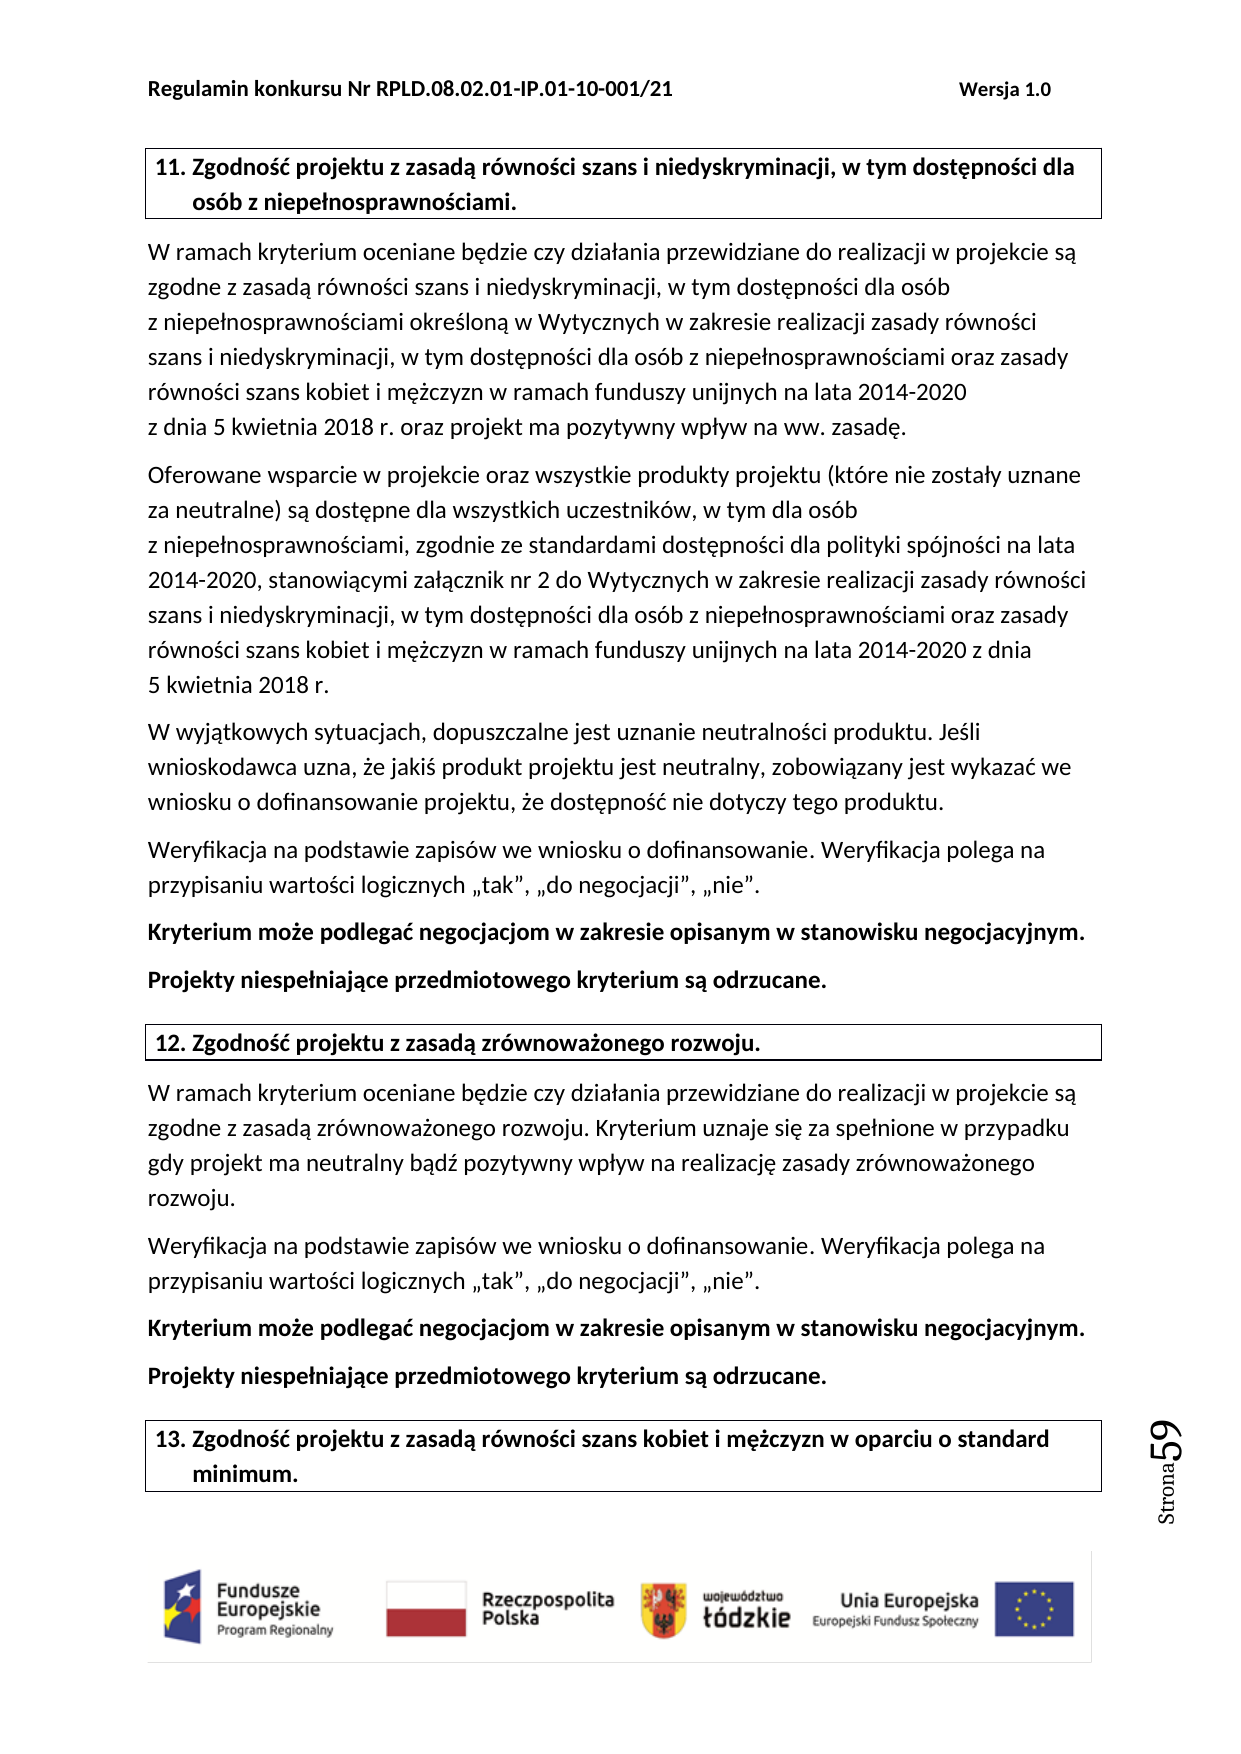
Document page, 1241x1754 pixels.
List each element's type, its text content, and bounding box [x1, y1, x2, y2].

text W wyjątkowych sytuacjach, dopuszczalne jest uznanie neutralności produktu. Jeśli wnioskodawca uzna, że jakiś produkt projektu jest neutralny, zobowiązany jest wykazać we wniosku o dofinansowanie projektu, że dostępność nie dotyczy tego produktu. [148, 716, 1093, 817]
text Weryfikacja na podstawie zapisów we wniosku o dofinansowanie. Weryfikacja polega na przypisaniu wartości logicznych „tak”, „do negocjacji”, „nie”. [148, 834, 1093, 899]
text Projekty niespełniające przedmiotowego kryterium są odrzucane. [148, 964, 1093, 994]
list Zgodność projektu z zasadą równości szans kobiet i mężczyzn w oparciu o standard minimum. [146, 1421, 1101, 1491]
list Zgodność projektu z zasadą zrównoważonego rozwoju. [146, 1025, 1101, 1059]
list Zgodność projektu z zasadą równości szans i niedyskryminacji, w tym dostępności dla osób z niepełnosprawnościami. [146, 149, 1101, 218]
text Weryfikacja na podstawie zapisów we wniosku o dofinansowanie. Weryfikacja polega na przypisaniu wartości logicznych „tak”, „do negocjacji”, „nie”. [148, 1230, 1093, 1296]
text W ramach kryterium oceniane będzie czy działania przewidziane do realizacji w projekcie są zgodne z zasadą równości szans i niedyskryminacji, w tym dostępności dla osób z niepełnosprawnościami określoną w Wytycznych w zakresie realizacji zasady równości szans i niedyskryminacji, w tym dostępności dla osób z niepełnosprawnościami oraz zasady równości szans kobiet i mężczyzn w ramach funduszy unijnych na lata 2014-2020 z dnia 5 kwietnia 2018 r. oraz projekt ma pozytywny wpływ na ww. zasadę. [148, 236, 1093, 442]
text W ramach kryterium oceniane będzie czy działania przewidziane do realizacji w projekcie są zgodne z zasadą zrównoważonego rozwoju. Kryterium uznaje się za spełnione w przypadku gdy projekt ma neutralny bądź pozytywny wpływ na realizację zasady zrównoważonego rozwoju. [148, 1078, 1093, 1213]
text Oferowane wsparcie w projekcie oraz wszystkie produkty projektu (które nie zostały uznane za neutralne) są dostępne dla wszystkich uczestników, w tym dla osób z niepełnosprawnościami, zgodnie ze standardami dostępności dla polityki spójności na lata 2014-2020, stanowiącymi załącznik nr 2 do Wytycznych w zakresie realizacji zasady równości szans i niedyskryminacji, w tym dostępności dla osób z niepełnosprawnościami oraz zasady równości szans kobiet i mężczyzn w ramach funduszy unijnych na lata 2014-2020 z dnia 5 kwietnia 2018 r. [148, 459, 1093, 699]
text Projekty niespełniające przedmiotowego kryterium są odrzucane. [148, 1360, 1093, 1391]
text Kryterium może podlegać negocjacjom w zakresie opisanym w stanowisku negocjacyjnym. [148, 1313, 1093, 1343]
picture [147, 1551, 1093, 1664]
text Kryterium może podlegać negocjacjom w zakresie opisanym w stanowisku negocjacyjnym. [148, 916, 1093, 947]
